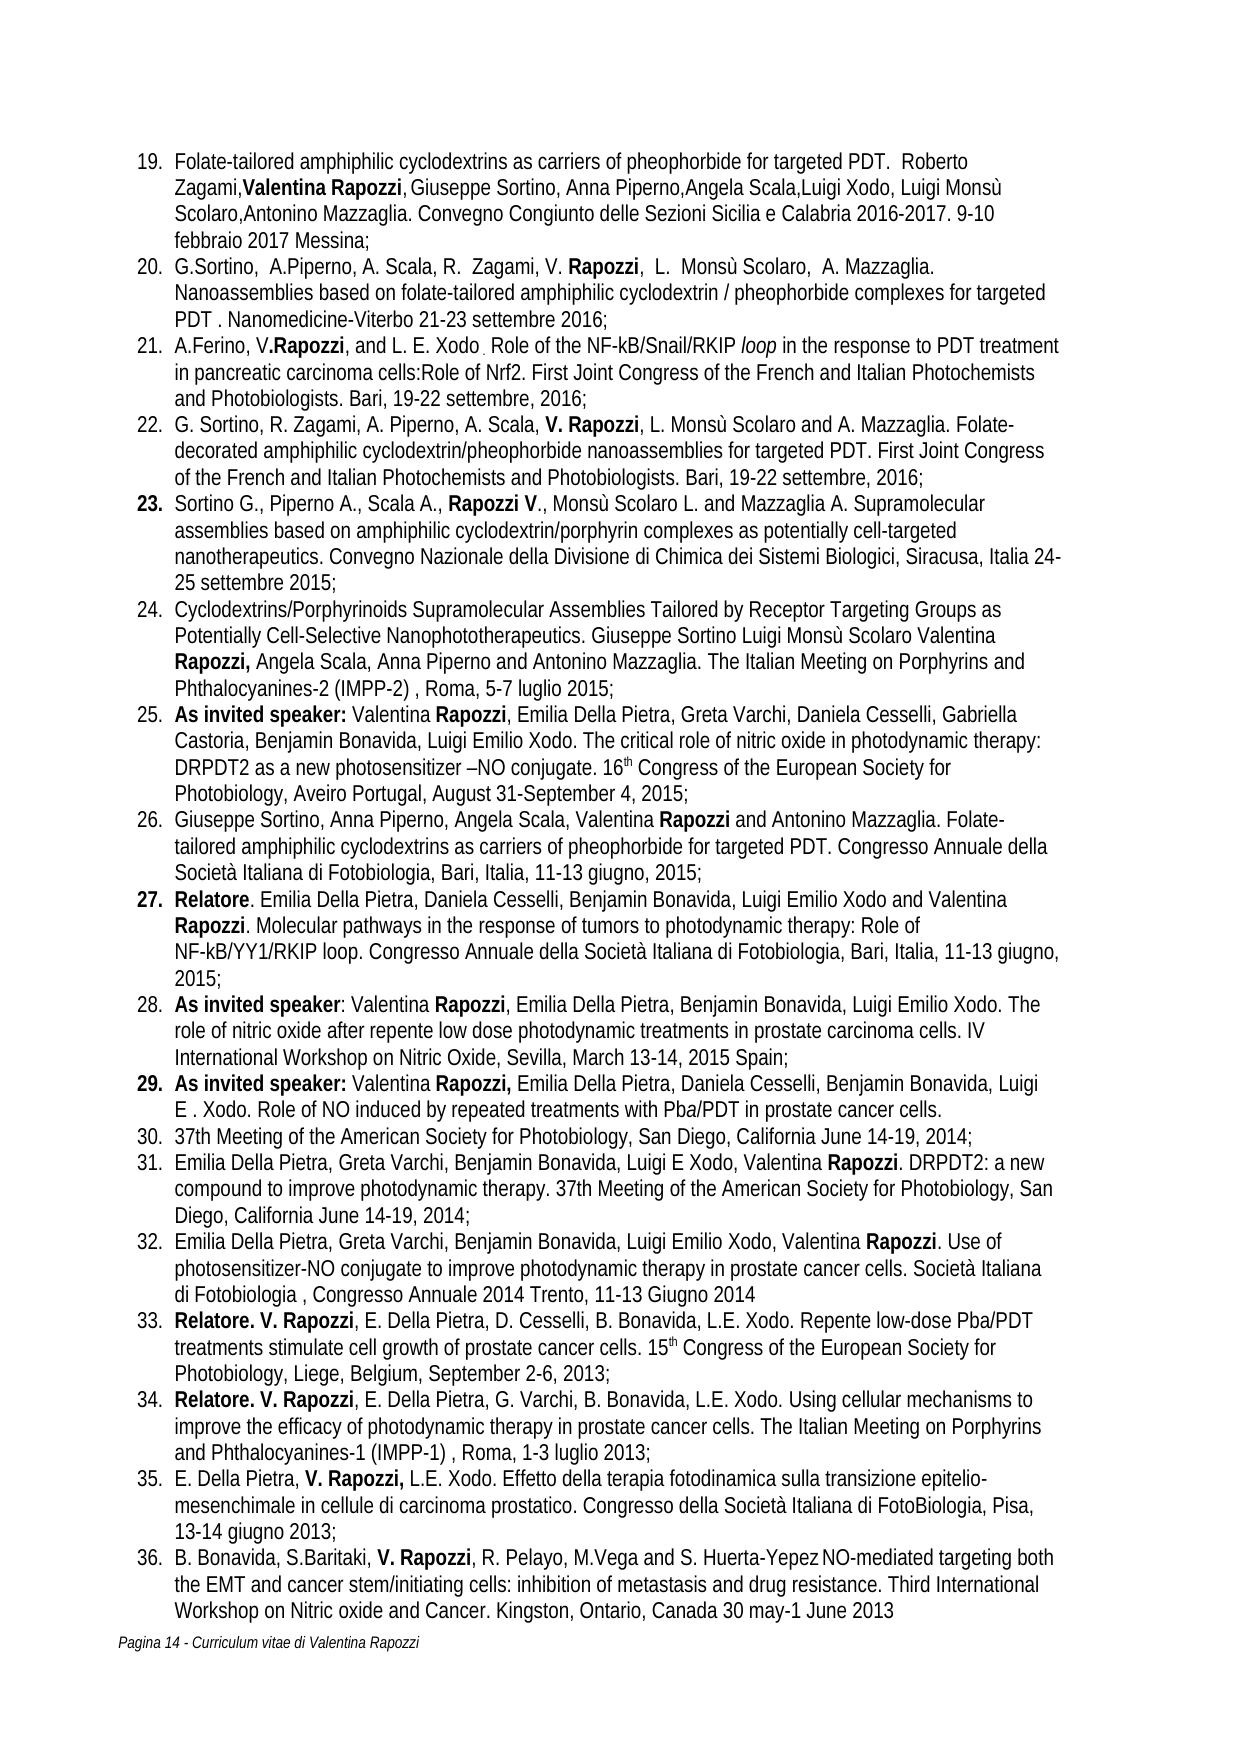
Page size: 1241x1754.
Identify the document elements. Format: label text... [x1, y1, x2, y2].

list 37th Meeting of the American Society for Photobiology, San Diego, California June 14-19, 2014; [137, 1123, 1064, 1149]
list Emilia Della Pietra, Greta Varchi, Benjamin Bonavida, Luigi Emilio Xodo, Valentina Rapozzi. Use of photosensitizer-NO conjugate to improve photodynamic therapy in prostate cancer cells. Società Italiana di Fotobiologia , Congresso Annuale 2014 Trento, 11-13 Giugno 2014 [137, 1228, 1064, 1307]
list G. Sortino, R. Zagami, A. Piperno, A. Scala, V. Rapozzi, L. Monsù Scolaro and A. Mazzaglia. Folate-decorated amphiphilic cyclodextrin/pheophorbide nanoassemblies for targeted PDT. First Joint Congress of the French and Italian Photochemists and Photobiologists. Bari, 19-22 settembre, 2016; [137, 411, 1064, 490]
list Sortino G., Piperno A., Scala A., Rapozzi V., Monsù Scolaro L. and Mazzaglia A. Supramolecular assemblies based on amphiphilic cyclodextrin/porphyrin complexes as potentially cell-targeted nanotherapeutics. Convegno Nazionale della Divisione di Chimica dei Sistemi Biologici, Siracusa, Italia 24-25 settembre 2015; [137, 490, 1064, 596]
list Relatore. Emilia Della Pietra, Daniela Cesselli, Benjamin Bonavida, Luigi Emilio Xodo and Valentina Rapozzi. Molecular pathways in the response of tumors to photodynamic therapy: Role of NF-kB/YY1/RKIP loop. Congresso Annuale della Società Italiana di Fotobiologia, Bari, Italia, 11-13 giugno, 2015; [137, 886, 1064, 991]
list A.Ferino, V.Rapozzi, and L. E. Xodo . Role of the NF-kB/Snail/RKIP loop in the response to PDT treatment in pancreatic carcinoma cells:Role of Nrf2. First Joint Congress of the French and Italian Photochemists and Photobiologists. Bari, 19-22 settembre, 2016; [137, 332, 1064, 411]
list As invited speaker: Valentina Rapozzi, Emilia Della Pietra, Daniela Cesselli, Benjamin Bonavida, Luigi E . Xodo. Role of NO induced by repeated treatments with Pba/PDT in prostate cancer cells. [137, 1070, 1064, 1123]
list Emilia Della Pietra, Greta Varchi, Benjamin Bonavida, Luigi E Xodo, Valentina Rapozzi. DRPDT2: a new compound to improve photodynamic therapy. 37th Meeting of the American Society for Photobiology, San Diego, California June 14-19, 2014; [137, 1149, 1064, 1228]
list Folate-tailored amphiphilic cyclodextrins as carriers of pheophorbide for targeted PDT. Roberto Zagami,Valentina Rapozzi, Giuseppe Sortino, Anna Piperno,Angela Scala,Luigi Xodo, Luigi Monsù Scolaro,Antonino Mazzaglia. Convegno Congiunto delle Sezioni Sicilia e Calabria 2016-2017. 9-10 febbraio 2017 Messina; [137, 148, 1064, 253]
list Relatore. V. Rapozzi, E. Della Pietra, D. Cesselli, B. Bonavida, L.E. Xodo. Repente low-dose Pba/PDT treatments stimulate cell growth of prostate cancer cells. 15th Congress of the European Society for Photobiology, Liege, Belgium, September 2-6, 2013; [137, 1307, 1064, 1386]
list Relatore. V. Rapozzi, E. Della Pietra, G. Varchi, B. Bonavida, L.E. Xodo. Using cellular mechanisms to improve the efficacy of photodynamic therapy in prostate cancer cells. The Italian Meeting on Porphyrins and Phthalocyanines-1 (IMPP-1) , Roma, 1-3 luglio 2013; [137, 1386, 1064, 1465]
list As invited speaker: Valentina Rapozzi, Emilia Della Pietra, Benjamin Bonavida, Luigi Emilio Xodo. The role of nitric oxide after repente low dose photodynamic treatments in prostate carcinoma cells. IV International Workshop on Nitric Oxide, Sevilla, March 13-14, 2015 Spain; [137, 991, 1064, 1070]
list Cyclodextrins/Porphyrinoids Supramolecular Assemblies Tailored by Receptor Targeting Groups as Potentially Cell-Selective Nanophototherapeutics. Giuseppe Sortino Luigi Monsù Scolaro Valentina Rapozzi, Angela Scala, Anna Piperno and Antonino Mazzaglia. The Italian Meeting on Porphyrins and Phthalocyanines-2 (IMPP-2) , Roma, 5-7 luglio 2015; [137, 596, 1064, 701]
list Giuseppe Sortino, Anna Piperno, Angela Scala, Valentina Rapozzi and Antonino Mazzaglia. Folate- tailored amphiphilic cyclodextrins as carriers of pheophorbide for targeted PDT. Congresso Annuale della Società Italiana di Fotobiologia, Bari, Italia, 11-13 giugno, 2015; [137, 806, 1064, 886]
list As invited speaker: Valentina Rapozzi, Emilia Della Pietra, Greta Varchi, Daniela Cesselli, Gabriella Castoria, Benjamin Bonavida, Luigi Emilio Xodo. The critical role of nitric oxide in photodynamic therapy: DRPDT2 as a new photosensitizer –NO conjugate. 16th Congress of the European Society for Photobiology, Aveiro Portugal, August 31-September 4, 2015; [137, 701, 1064, 806]
list E. Della Pietra, V. Rapozzi, L.E. Xodo. Effetto della terapia fotodinamica sulla transizione epitelio-mesenchimale in cellule di carcinoma prostatico. Congresso della Società Italiana di FotoBiologia, Pisa, 13-14 giugno 2013; [137, 1465, 1064, 1544]
list G.Sortino, A.Piperno, A. Scala, R. Zagami, V. Rapozzi, L. Monsù Scolaro, A. Mazzaglia. Nanoassemblies based on folate-tailored amphiphilic cyclodextrin / pheophorbide complexes for targeted PDT . Nanomedicine-Viterbo 21-23 settembre 2016; [137, 253, 1064, 332]
list B. Bonavida, S.Baritaki, V. Rapozzi, R. Pelayo, M.Vega and S. Huerta-Yepez NO-mediated targeting both the EMT and cancer stem/initiating cells: inhibition of metastasis and drug resistance. Third International Workshop on Nitric oxide and Cancer. Kingston, Ontario, Canada 30 may-1 June 2013 [137, 1544, 1064, 1623]
